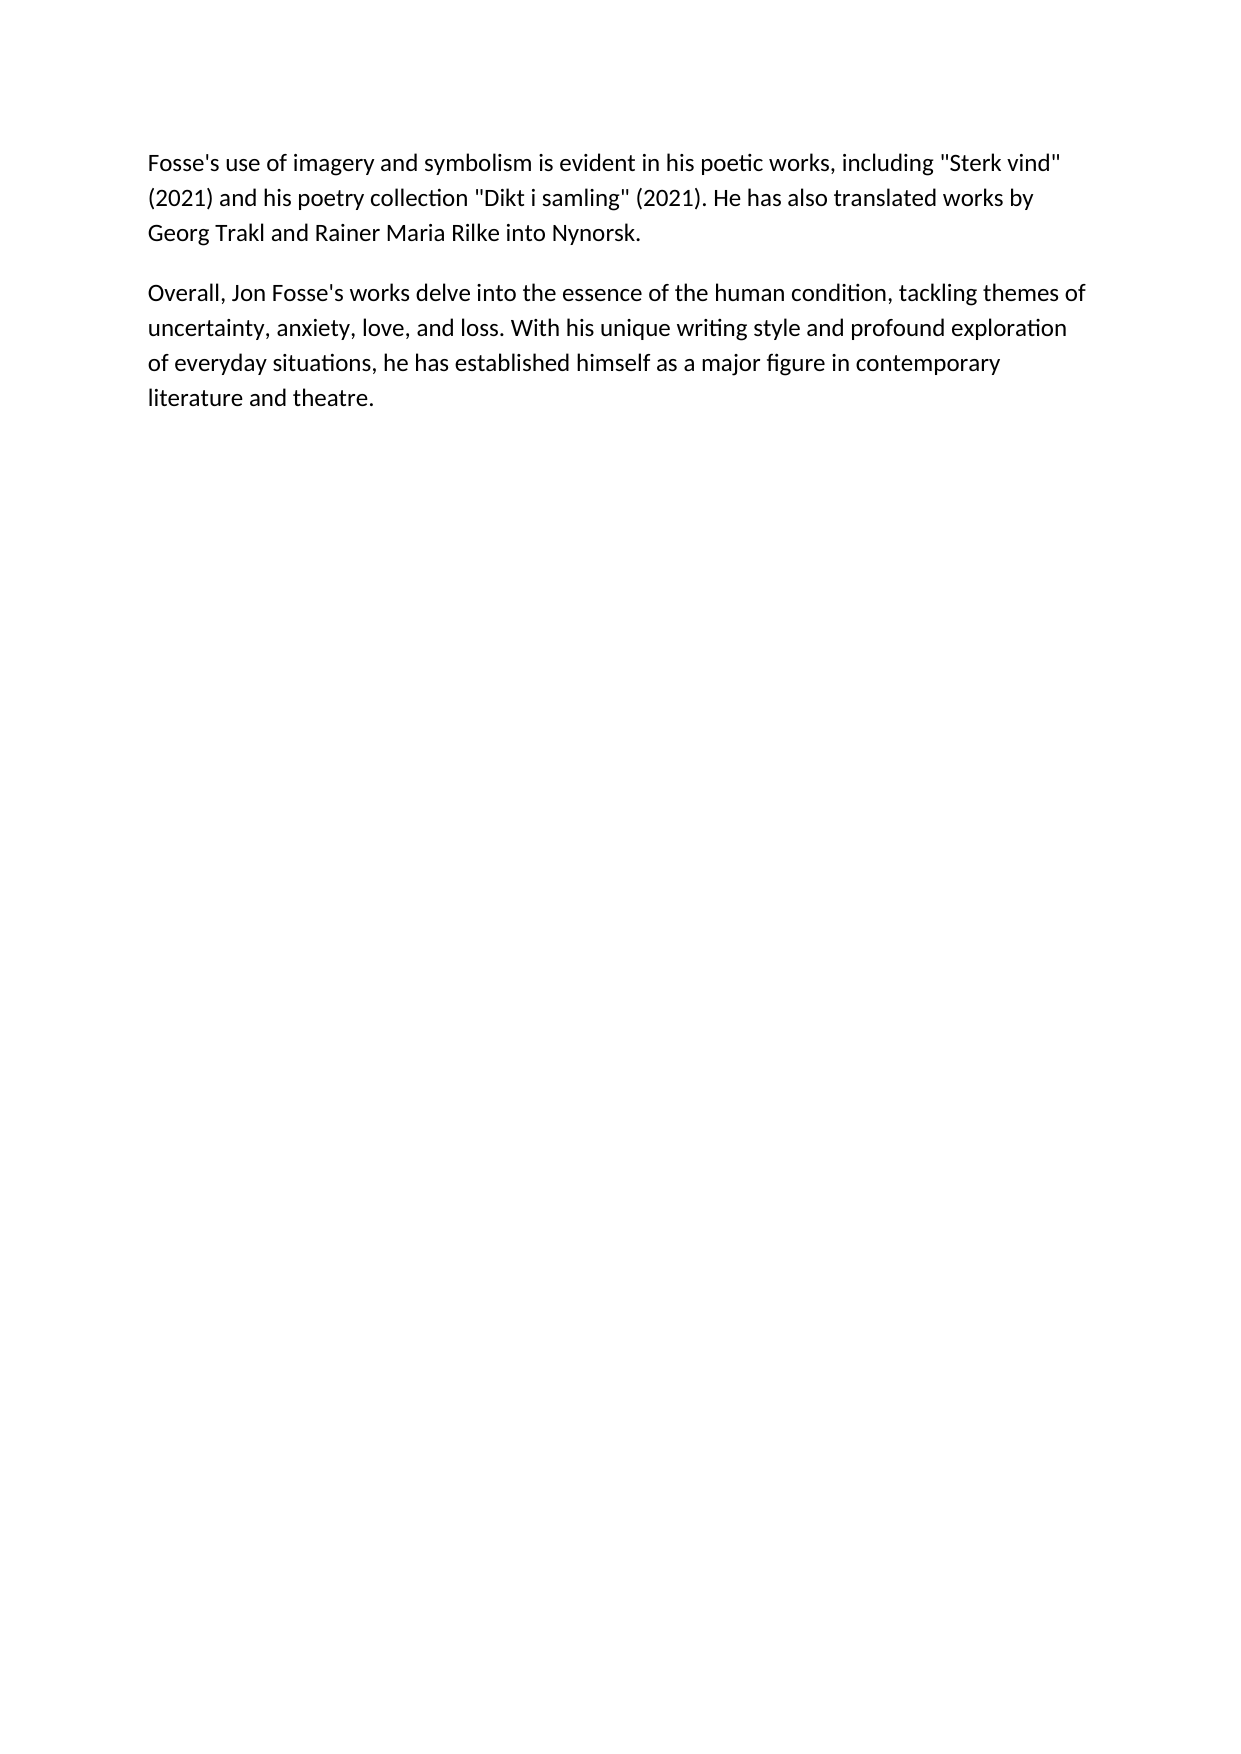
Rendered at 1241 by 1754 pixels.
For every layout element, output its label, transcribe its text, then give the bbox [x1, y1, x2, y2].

text Overall, Jon Fosse's works delve into the essence of the human condition, tackling themes of uncertainty, anxiety, love, and loss. With his unique writing style and profound exploration of everyday situations, he has established himself as a major figure in contemporary literature and theatre. [148, 278, 1093, 413]
text Fosse's use of imagery and symbolism is evident in his poetic works, including "Sterk vind" (2021) and his poetry collection "Dikt i samling" (2021). He has also translated works by Georg Trakl and Rainer Maria Rilke into Nynorsk. [148, 148, 1093, 248]
